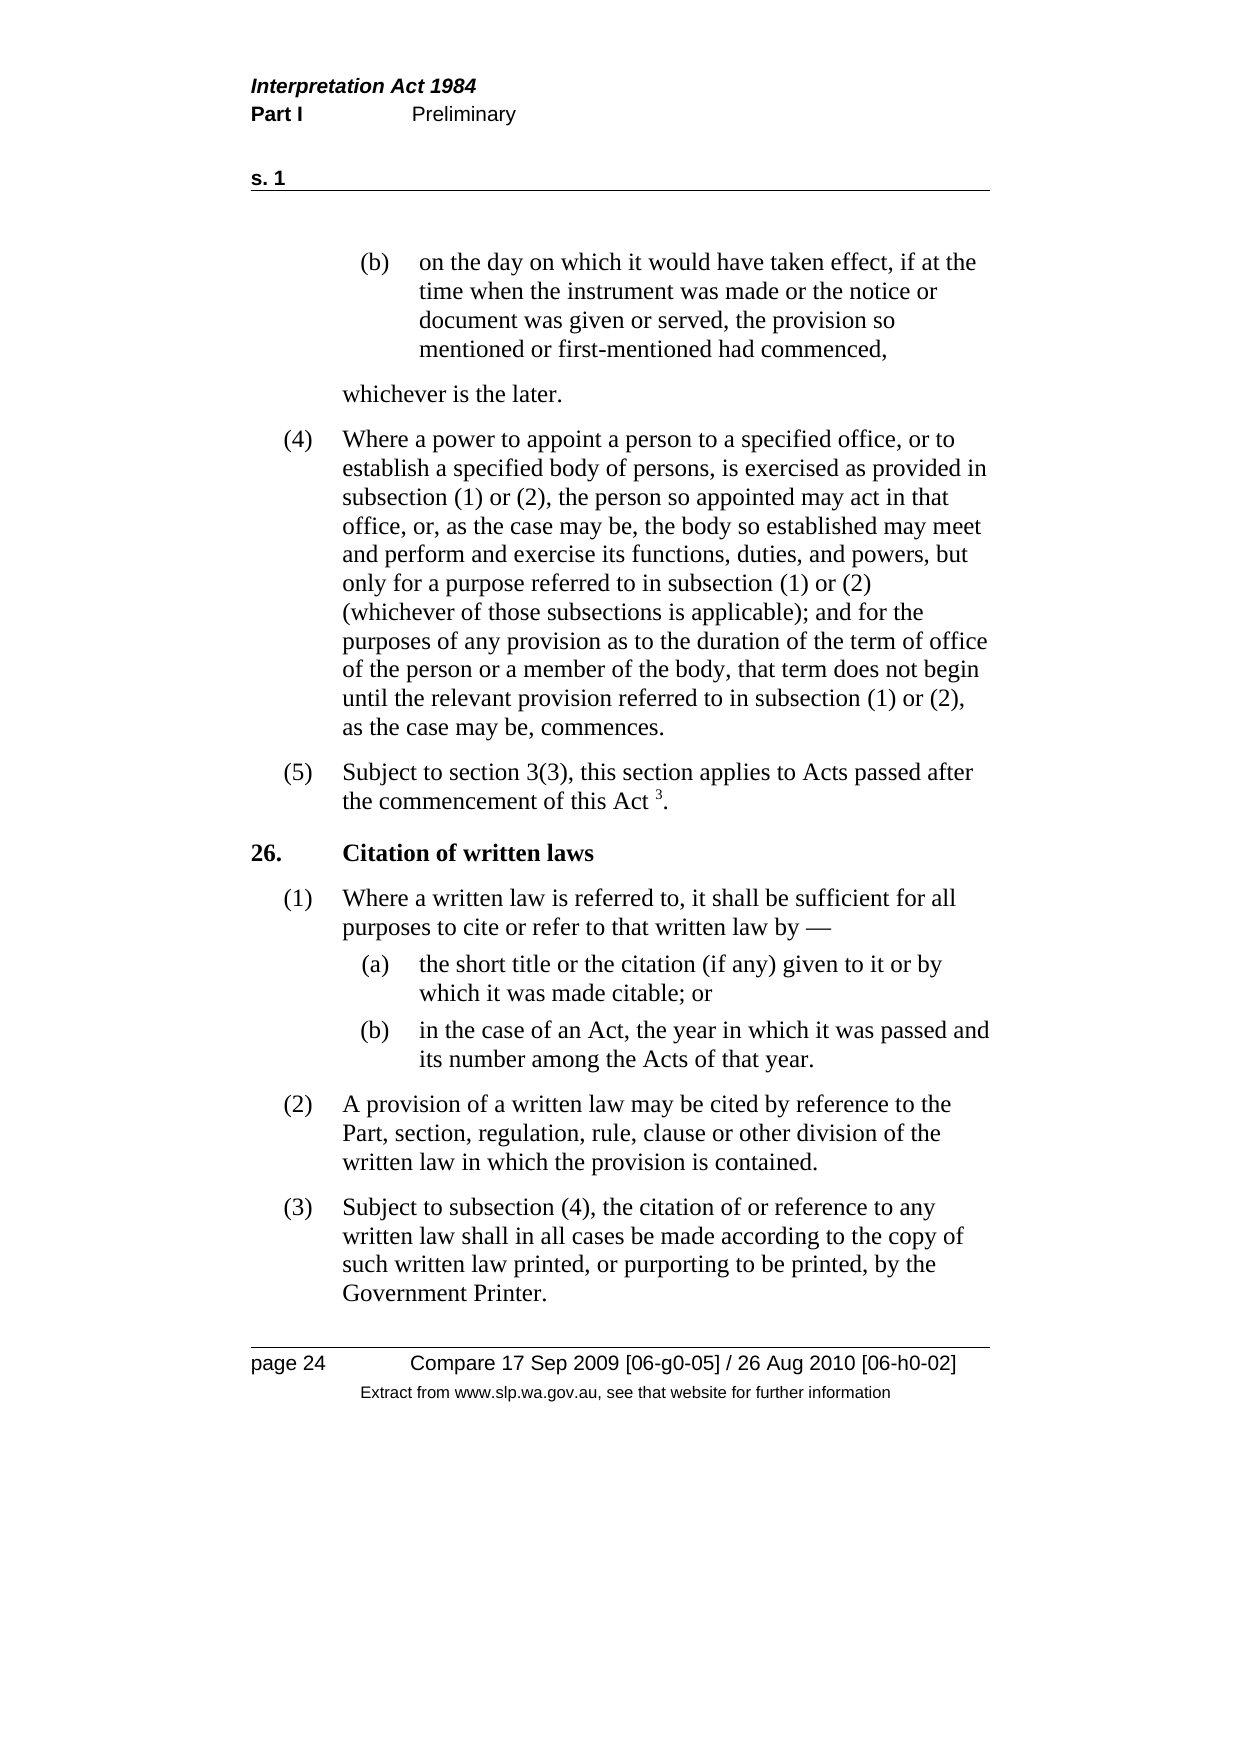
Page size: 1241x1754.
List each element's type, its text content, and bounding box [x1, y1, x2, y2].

text (2) A provision of a written law may be cited by reference to the Part, section, regulation, rule, clause or other division of the written law in which the provision is contained. [251, 1089, 990, 1175]
text (5) Subject to section 3(3), this section applies to Acts passed after the commencement of this Act 3. [251, 757, 990, 815]
text (4) Where a power to appoint a person to a specified office, or to establish a specified body of persons, is exercised as provided in subsection (1) or (2), the person so appointed may act in that office, or, as the case may be, the body so established may meet and perform and exercise its functions, duties, and powers, but only for a purpose referred to in subsection (1) or (2) (whichever of those subsections is applicable); and for the purposes of any provision as to the duration of the term of office of the person or a member of the body, that term does not begin until the relevant provision referred to in subsection (1) or (2), as the case may be, commences. [251, 424, 990, 741]
text (1) Where a written law is referred to, it shall be sufficient for all purposes to cite or refer to that written law by — [251, 883, 990, 941]
text (b) in the case of an Act, the year in which it was passed and its number among the Acts of that year. [251, 1015, 990, 1072]
text (b) on the day on which it would have taken effect, if at the time when the instrument was made or the notice or document was given or served, the provision so mentioned or first-mentioned had commenced, [251, 247, 990, 362]
text (3) Subject to subsection (4), the citation of or reference to any written law shall in all cases be made according to the copy of such written law printed, or purporting to be printed, by the Government Printer. [251, 1192, 990, 1307]
text whichever is the later. [251, 379, 990, 408]
subtitle 26. Citation of written laws [251, 838, 990, 867]
text (a) the short title or the citation (if any) given to it or by which it was made citable; or [251, 949, 990, 1007]
